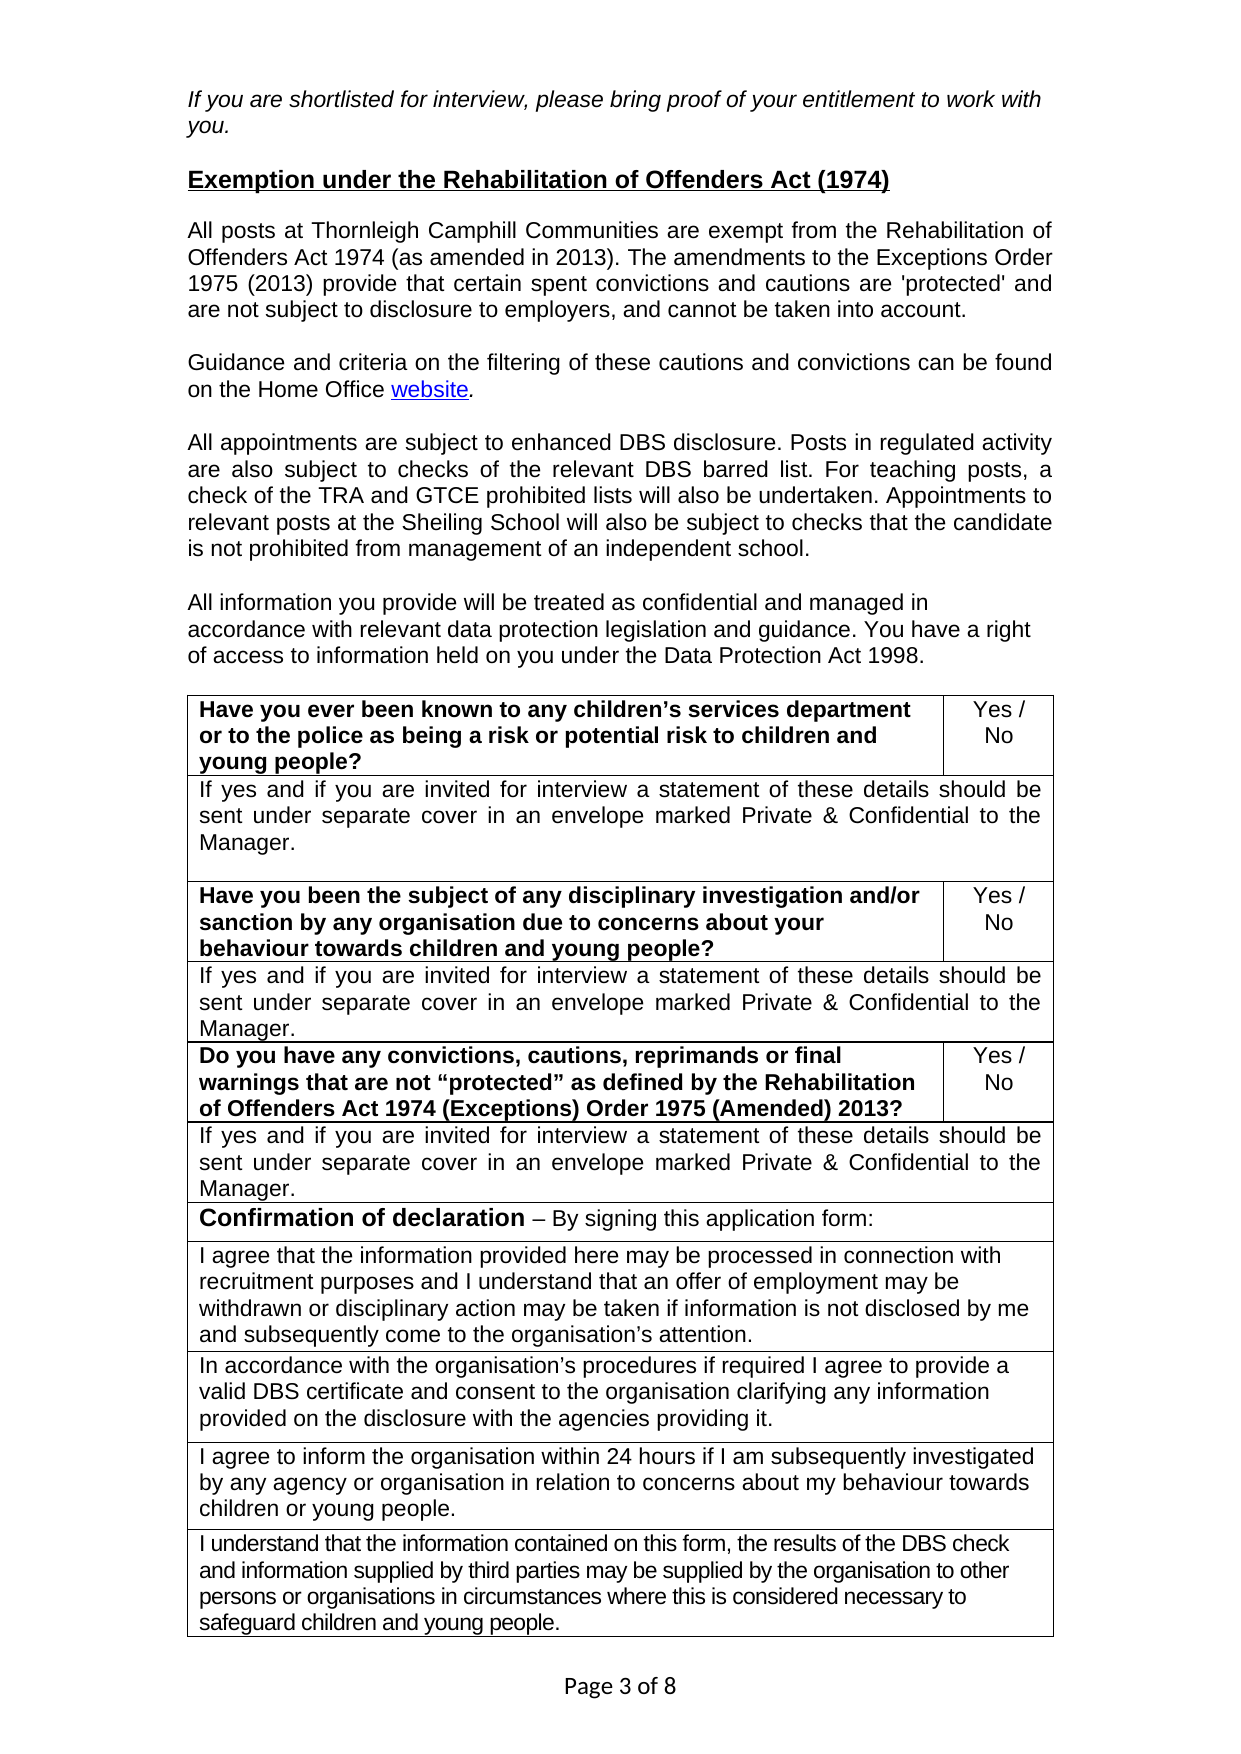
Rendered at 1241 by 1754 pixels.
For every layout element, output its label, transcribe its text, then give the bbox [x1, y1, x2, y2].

table_cell Confirmation of declaration – By signing this application form: [188, 1203, 1053, 1241]
table_header Yes / No [944, 696, 1053, 775]
table_cell I understand that the information contained on this form, the results of the DBS check and information supplied by third parties may be supplied by the organisation to other persons or organisations in circumstances where this is considered necessary to safeguard children and young people. [188, 1530, 1053, 1636]
text All posts at Thornleigh Camphill Communities are exempt from the Rehabilitation of Offenders Act 1974 (as amended in 2013). The amendments to the Exceptions Order 1975 (2013) provide that certain spent convictions and cautions are 'protected' and are not subject to disclosure to employers, and cannot be taken into account. [187, 217, 1053, 323]
text If you are shortlisted for interview, please bring proof of your entitlement to work with you. [187, 86, 1053, 138]
text All appointments are subject to enhanced DBS disclosure. Posts in regulated activity are also subject to checks of the relevant DBS barred list. For teaching posts, a check of the TRA and GTCE prohibited lists will also be undertaken. Appointments to relevant posts at the Sheiling School will also be subject to checks that the candidate is not prohibited from management of an independent school. [187, 429, 1053, 561]
table_cell Do you have any convictions, cautions, reprimands or final warnings that are not “protected” as defined by the Rehabilitation of Offenders Act 1974 (Exceptions) Order 1975 (Amended) 2013? [188, 1043, 943, 1121]
text Guidance and criteria on the filtering of these cautions and convictions can be found on the Home Office website. [187, 349, 1053, 403]
table_cell If yes and if you are invited for interview a statement of these details should be sent under separate cover in an envelope marked Private & Confidential to the Manager. [188, 962, 1053, 1041]
table_header Have you ever been known to any children’s services department or to the police as being a risk or potential risk to children and young people? [188, 696, 943, 775]
table_cell I agree that the information provided here may be processed in connection with recruitment purposes and I understand that an offer of employment may be withdrawn or disciplinary action may be taken if information is not disclosed by me and subsequently come to the organisation’s attention. [188, 1242, 1053, 1351]
table_cell Have you been the subject of any disciplinary investigation and/or sanction by any organisation due to concerns about your behaviour towards children and young people? [188, 882, 943, 961]
text All information you provide will be treated as confidential and managed in accordance with relevant data protection legislation and guidance. You have a right of access to information held on you under the Data Protection Act 1998. [187, 589, 1053, 668]
table_cell If yes and if you are invited for interview a statement of these details should be sent under separate cover in an envelope marked Private & Confidential to the Manager. [188, 776, 1053, 881]
table_cell In accordance with the organisation’s procedures if required I agree to provide a valid DBS certificate and consent to the organisation clarifying any information provided on the disclosure with the agencies providing it. [188, 1352, 1053, 1442]
table_cell Yes / No [944, 1043, 1053, 1121]
table_cell I agree to inform the organisation within 24 hours if I am subsequently investigated by any agency or organisation in relation to concerns about my behaviour towards children or young people. [188, 1443, 1053, 1529]
table_cell If yes and if you are invited for interview a statement of these details should be sent under separate cover in an envelope marked Private & Confidential to the Manager. [188, 1123, 1053, 1202]
text Exemption under the Rehabilitation of Offenders Act (1974) [187, 164, 1053, 193]
table_cell Yes / No [944, 882, 1053, 961]
